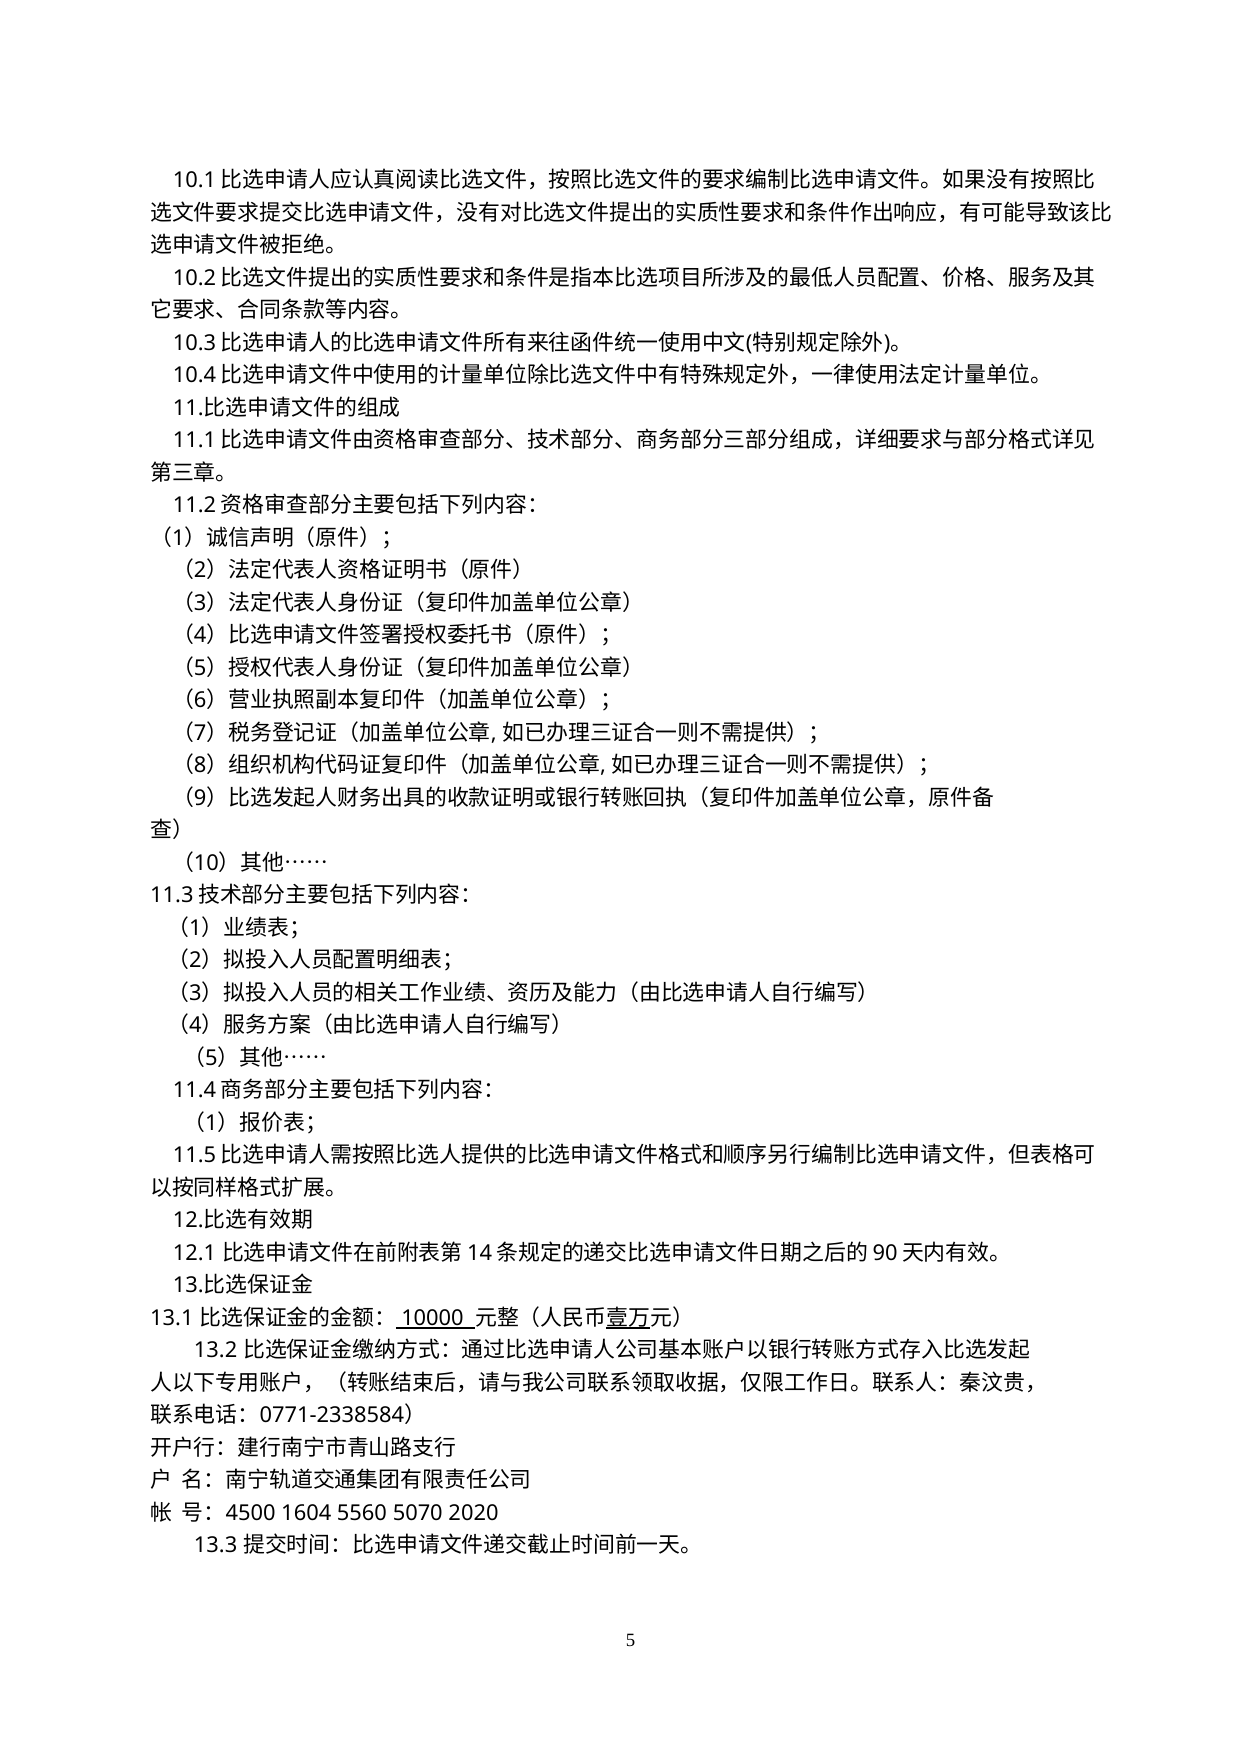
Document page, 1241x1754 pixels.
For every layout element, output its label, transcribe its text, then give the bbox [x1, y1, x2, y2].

text （10）其他…… [150, 844, 1032, 877]
text 10.4比选申请文件中使用的计量单位除比选文件中有特殊规定外，一律使用法定计量单位。 [150, 357, 1112, 389]
text 13.2 比选保证金缴纳方式：通过比选申请人公司基本账户以银行转账方式存入比选发起人以下专用账户，（转账结束后，请与我公司联系领取收据，仅限工作日。联系人：秦汶贵，联系电话：0771-2338584） [150, 1332, 1032, 1429]
text （7）税务登记证（加盖单位公章, 如已办理三证合一则不需提供）； [150, 714, 1032, 747]
text 10.1比选申请人应认真阅读比选文件，按照比选文件的要求编制比选申请文件。如果没有按照比选文件要求提交比选申请文件，没有对比选文件提出的实质性要求和条件作出响应，有可能导致该比选申请文件被拒绝。 [150, 162, 1112, 259]
text 11.比选申请文件的组成 [150, 389, 1032, 422]
text （3）法定代表人身份证（复印件加盖单位公章） [150, 584, 1032, 617]
text （1）诚信声明（原件）； [150, 519, 1032, 552]
text 11.4商务部分主要包括下列内容： [150, 1072, 1032, 1104]
text （1）报价表； [150, 1104, 1032, 1137]
text 13.比选保证金 [150, 1267, 1112, 1299]
text 12.1 比选申请文件在前附表第14条规定的递交比选申请文件日期之后的90天内有效。 [150, 1234, 1112, 1267]
text （9）比选发起人财务出具的收款证明或银行转账回执（复印件加盖单位公章，原件备查） [150, 779, 1032, 844]
text 11.1比选申请文件由资格审查部分、技术部分、商务部分三部分组成，详细要求与部分格式详见第三章。 [150, 422, 1112, 487]
text （4）服务方案（由比选申请人自行编写） [150, 1007, 1032, 1039]
text （2）拟投入人员配置明细表； [150, 942, 1112, 974]
text （5）授权代表人身份证（复印件加盖单位公章） [150, 649, 1032, 682]
text 10.2比选文件提出的实质性要求和条件是指本比选项目所涉及的最低人员配置、价格、服务及其它要求、合同条款等内容。 [150, 259, 1112, 324]
text （1）业绩表； [150, 909, 1112, 942]
text 11.3技术部分主要包括下列内容： [150, 877, 1032, 909]
text （4）比选申请文件签署授权委托书（原件）； [150, 617, 1032, 649]
text （8）组织机构代码证复印件（加盖单位公章, 如已办理三证合一则不需提供）； [150, 747, 1032, 779]
text 11.2资格审查部分主要包括下列内容： [150, 487, 1032, 519]
text 13.3 提交时间：比选申请文件递交截止时间前一天。 [150, 1527, 1032, 1559]
text （3）拟投入人员的相关工作业绩、资历及能力（由比选申请人自行编写） [150, 974, 1032, 1007]
text 开户行：建行南宁市青山路支行 [150, 1429, 1032, 1462]
text （5）其他…… [150, 1039, 1032, 1072]
text 10.3比选申请人的比选申请文件所有来往函件统一使用中文(特别规定除外)。 [150, 324, 1112, 357]
text 12.比选有效期 [150, 1202, 1032, 1234]
text 户 名：南宁轨道交通集团有限责任公司 [150, 1462, 1032, 1494]
text （6）营业执照副本复印件（加盖单位公章）； [150, 682, 1032, 714]
text 13.1 比选保证金的金额： 10000 元整（人民币壹万元） [150, 1299, 1032, 1332]
text 11.5比选申请人需按照比选人提供的比选申请文件格式和顺序另行编制比选申请文件，但表格可以按同样格式扩展。 [150, 1137, 1112, 1202]
text 帐 号：4500 1604 5560 5070 2020 [150, 1494, 1032, 1527]
text （2）法定代表人资格证明书（原件） [150, 552, 1032, 584]
